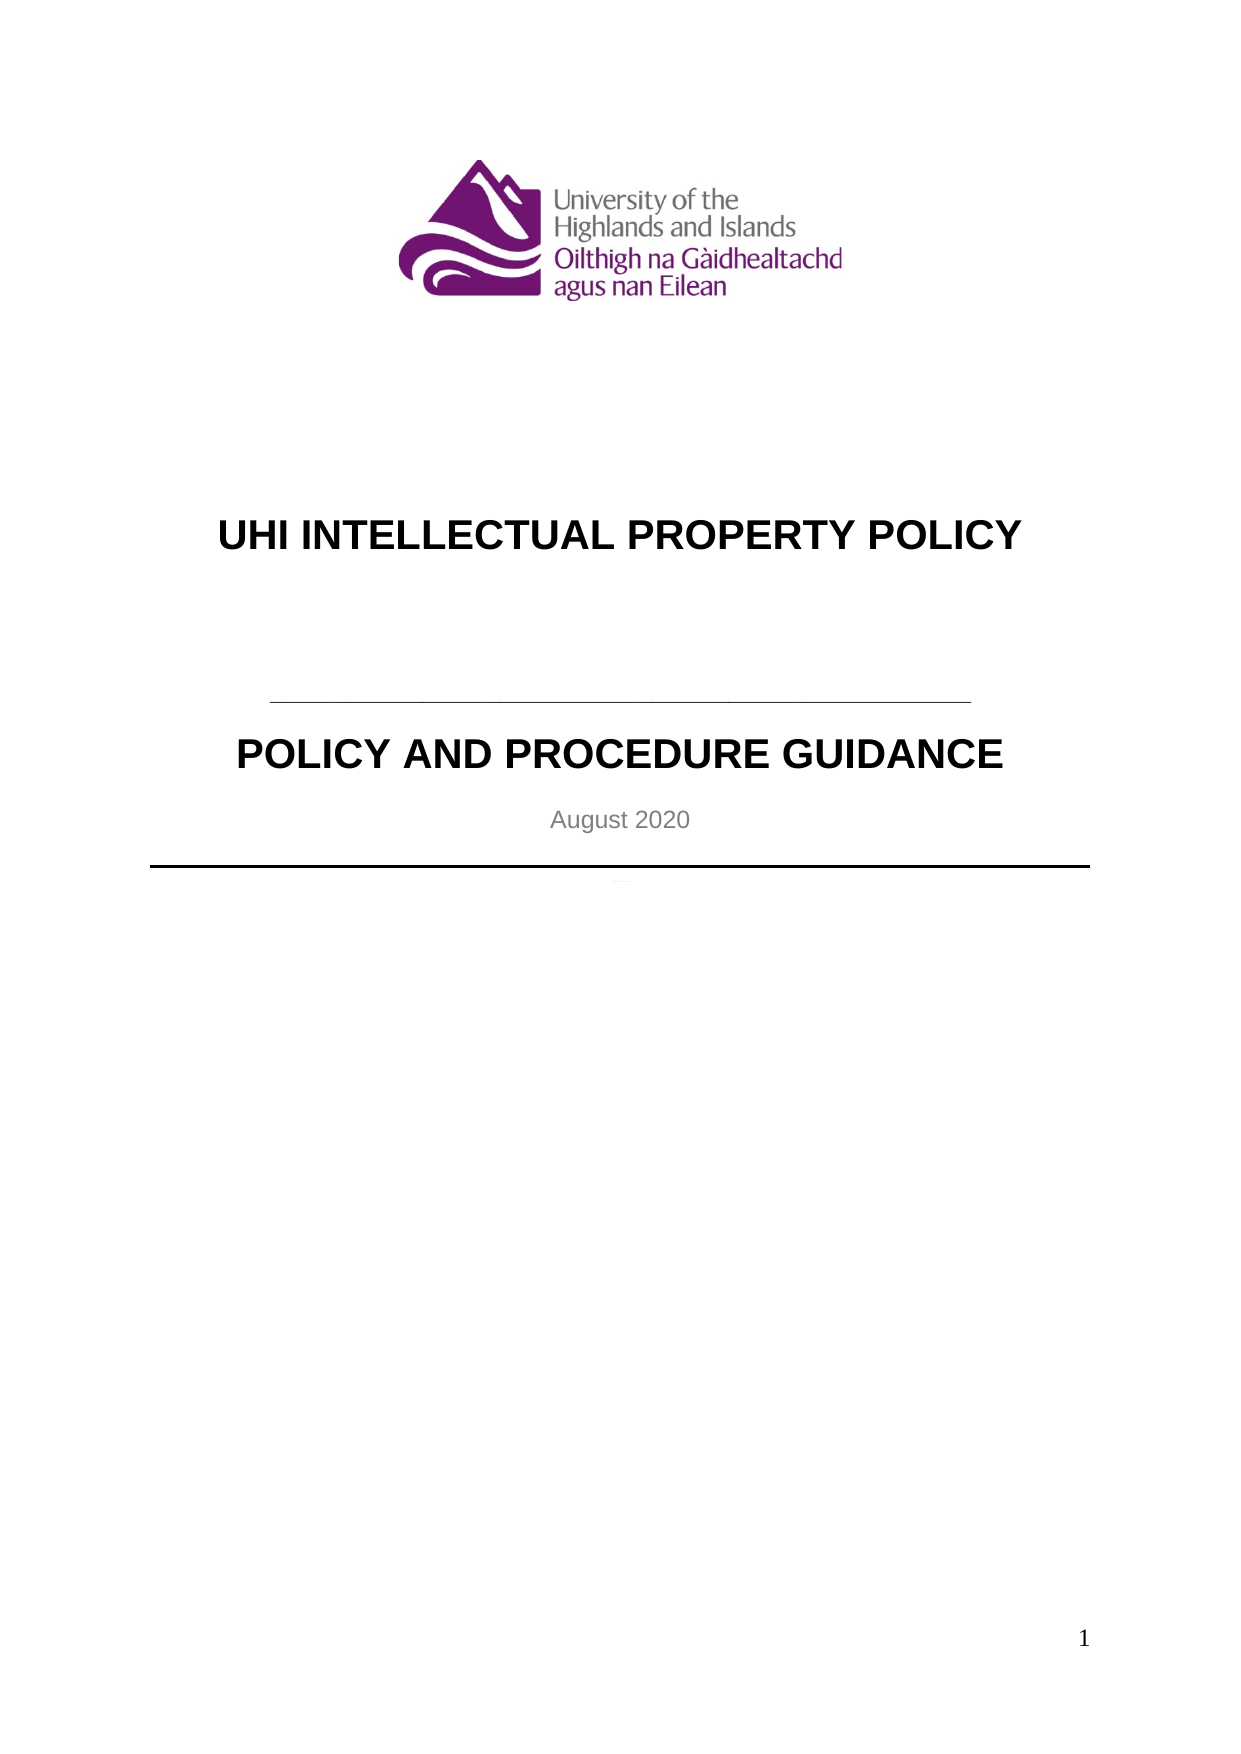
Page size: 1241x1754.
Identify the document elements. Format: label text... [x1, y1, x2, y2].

text UHI INTELLECTUAL PROPERTY POLICY [150, 510, 1090, 558]
picture [398, 160, 842, 301]
text POLICY AND PROCEDURE GUIDANCE [150, 729, 1090, 777]
text August 2020 [150, 805, 1090, 834]
text _______________________________________________________ [150, 678, 1090, 705]
